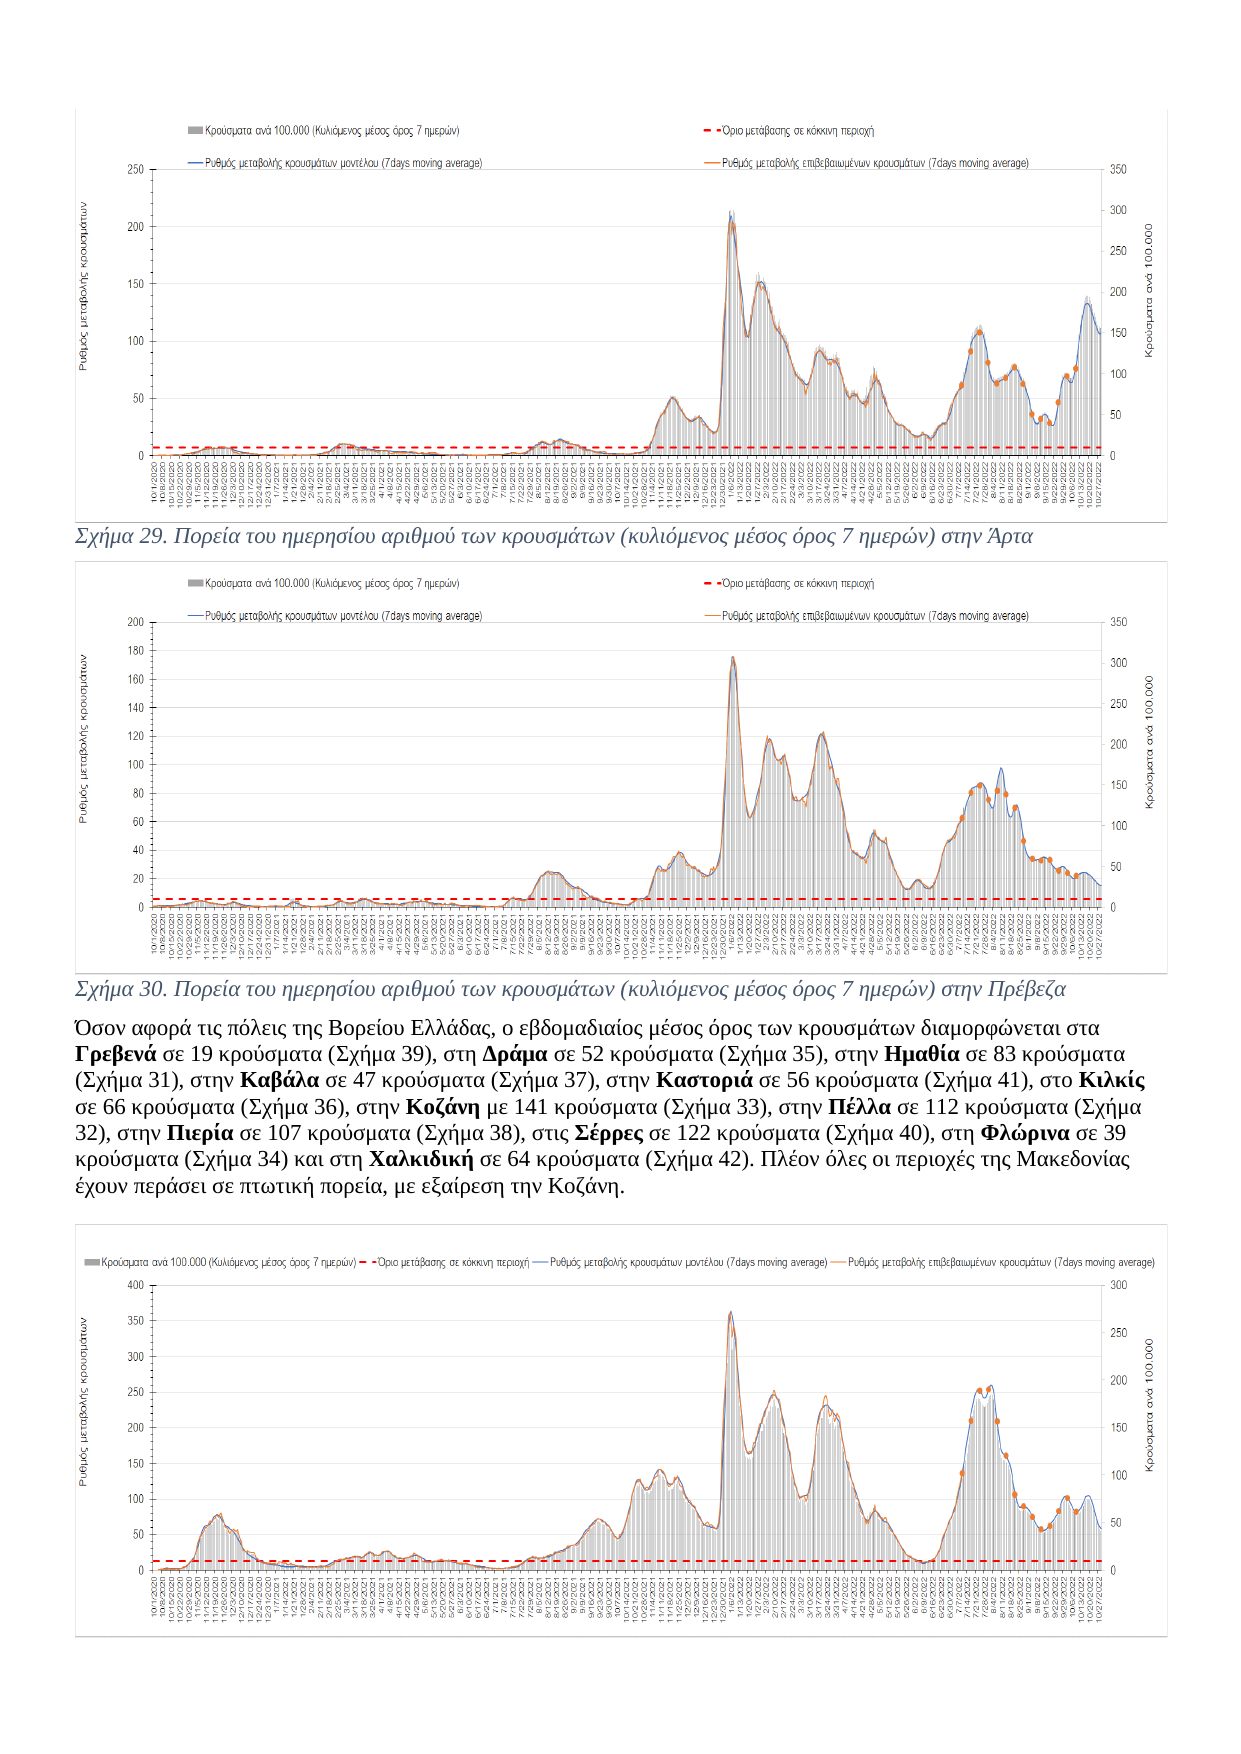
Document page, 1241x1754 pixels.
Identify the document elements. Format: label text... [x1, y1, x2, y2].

picture [75, 561, 1168, 975]
text Όσον αφορά τις πόλεις της Βορείου Ελλάδας, ο εβδομαδιαίος μέσος όρος των κρουσμάτων διαμορφώνεται στα Γρεβενά σε 19 κρούσματα (Σχήμα 39), στη Δράμα σε 52 κρούσματα (Σχήμα 35), στην Ημαθία σε 83 κρούσματα (Σχήμα 31), στην Καβάλα σε 47 κρούσματα (Σχήμα 37), στην Καστοριά σε 56 κρούσματα (Σχήμα 41), στο Κιλκίς σε 66 κρούσματα (Σχήμα 36), στην Κοζάνη με 141 κρούσματα (Σχήμα 33), στην Πέλλα σε 112 κρούσματα (Σχήμα 32), στην Πιερία σε 107 κρούσματα (Σχήμα 38), στις Σέρρες σε 122 κρούσματα (Σχήμα 40), στη Φλώρινα σε 39 κρούσματα (Σχήμα 34) και στη Χαλκιδική σε 64 κρούσματα (Σχήμα 42). Πλέον όλες οι περιοχές της Μακεδονίας έχουν περάσει σε πτωτική πορεία, με εξαίρεση την Κοζάνη. [75, 1014, 1165, 1224]
picture [75, 1224, 1168, 1638]
text Σχήμα 29. Πορεία του ημερησίου αριθμού των κρουσμάτων (κυλιόμενος μέσος όρος 7 ημερών) στην Άρτα [75, 523, 1165, 549]
picture [75, 109, 1168, 523]
text Σχήμα 30. Πορεία του ημερησίου αριθμού των κρουσμάτων (κυλιόμενος μέσος όρος 7 ημερών) στην Πρέβεζα [75, 975, 1165, 1001]
